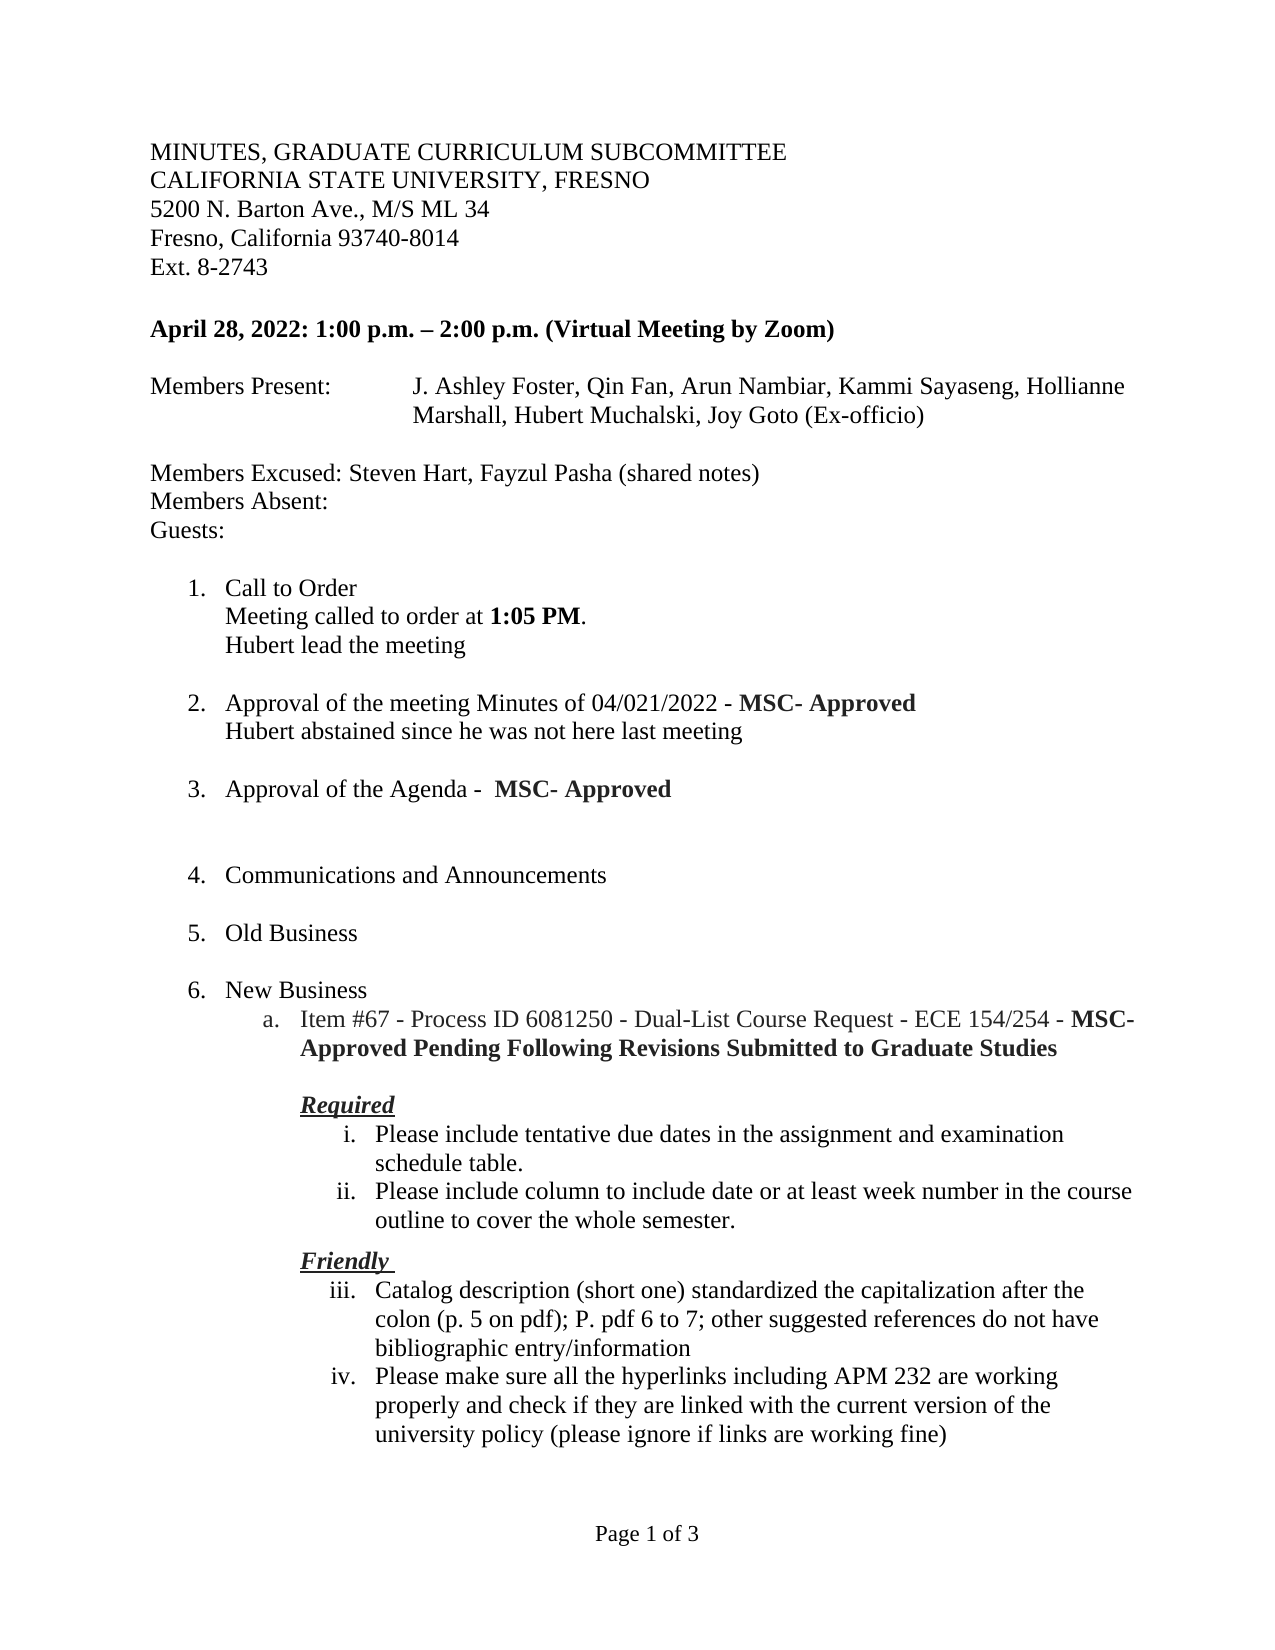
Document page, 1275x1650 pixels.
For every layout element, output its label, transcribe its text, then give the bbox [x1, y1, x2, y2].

text Minutes, Graduate Curriculum Subcommittee [150, 137, 1144, 165]
text Members Excused: Steven Hart, Fayzul Pasha (shared notes) [150, 458, 1144, 486]
text 5200 N. Barton Ave., M/S ML 34 [150, 194, 1144, 223]
text Hubert lead the meeting [150, 630, 1144, 659]
list Old Business [187, 918, 1144, 946]
text Hubert abstained since he was not here last meeting [225, 716, 1144, 745]
text Fresno, California 93740-8014 [150, 223, 1144, 252]
text Meeting called to order at 1:05 PM. [150, 601, 1144, 630]
list Communications and Announcements [187, 860, 1144, 889]
list Call to Order [187, 573, 1144, 601]
text Members Absent: [150, 486, 1144, 515]
list Catalog description (short one) standardized the capitalization after the colon (p. 5 on pdf); P. pdf 6 to 7; other suggested references do not have bibliographic entry/information [356, 1275, 1144, 1361]
list Item #67 - Process ID 6081250 - Dual-List Course Request - ECE 154/254 - MSC- Approved Pending Following Revisions Submitted to Graduate Studies [262, 1004, 1144, 1061]
list Please include tentative due dates in the assignment and examination schedule table. [356, 1119, 1144, 1176]
list Friendly [300, 1246, 1144, 1275]
text Guests: [150, 515, 1144, 544]
list Required [300, 1090, 1144, 1119]
list Approval of the Agenda - MSC- Approved [187, 774, 1144, 803]
text April 28, 2022: 1:00 p.m. – 2:00 p.m. (Virtual Meeting by Zoom) [150, 314, 1144, 343]
text Members Present: J. Ashley Foster, Qin Fan, Arun Nambiar, Kammi Sayaseng, Hollianne Marshall, Hubert Muchalski, Joy Goto (Ex-officio) [150, 371, 1144, 429]
text CALIFORNIA STATE UNIVERSITY, FRESNO [150, 165, 1144, 194]
list Please include column to include date or at least week number in the course outline to cover the whole semester. [356, 1176, 1144, 1234]
text Ext. 8-2743 [150, 252, 1144, 280]
list New Business [187, 975, 1144, 1004]
list Approval of the meeting Minutes of 04/021/2022 - MSC- Approved [187, 688, 1144, 716]
